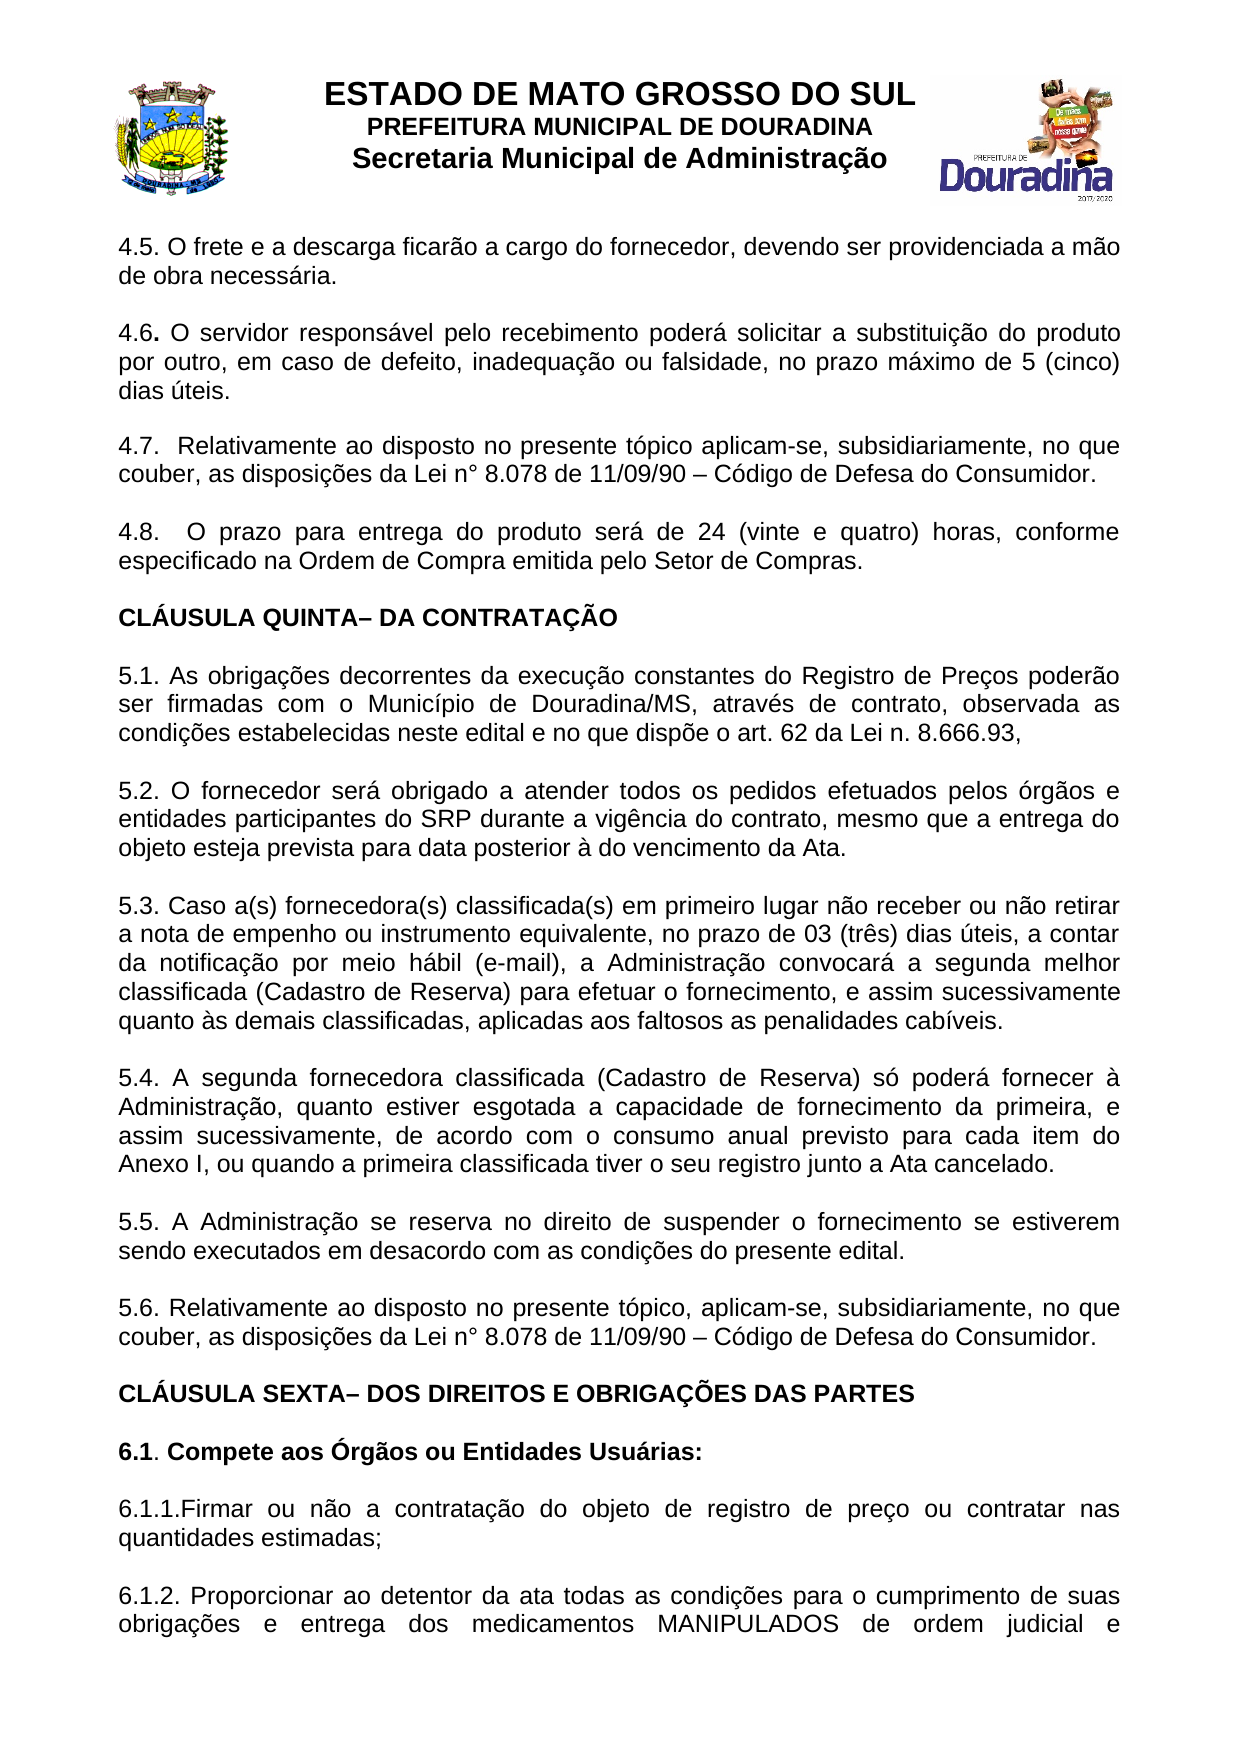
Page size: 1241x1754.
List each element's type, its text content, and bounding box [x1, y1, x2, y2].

text 5.3. Caso a(s) fornecedora(s) classificada(s) em primeiro lugar não receber ou não retirar a nota de empenho ou instrumento equivalente, no prazo de 03 (três) dias úteis, a contar da notificação por meio hábil (e-mail), a Administração convocará a segunda melhor classificada (Cadastro de Reserva) para efetuar o fornecimento, e assim sucessivamente quanto às demais classificadas, aplicadas aos faltosos as penalidades cabíveis. [118, 891, 1122, 1034]
text 4.8. O prazo para entrega do produto será de 24 (vinte e quatro) horas, conforme especificado na Ordem de Compra emitida pelo Setor de Compras. [118, 517, 1122, 574]
text 4.5. O frete e a descarga ficarão a cargo do fornecedor, devendo ser providenciada a mão de obra necessária. [118, 232, 1122, 289]
text 5.4. A segunda fornecedora classificada (Cadastro de Reserva) só poderá fornecer à Administração, quanto estiver esgotada a capacidade de fornecimento da primeira, e assim sucessivamente, de acordo com o consumo anual previsto para cada item do Anexo I, ou quando a primeira classificada tiver o seu registro junto a Ata cancelado. [118, 1063, 1122, 1178]
text 4.7. Relativamente ao disposto no presente tópico aplicam-se, subsidiariamente, no que couber, as disposições da Lei n° 8.078 de 11/09/90 – Código de Defesa do Consumidor. [118, 431, 1122, 488]
text 6.1.1.Firmar ou não a contratação do objeto de registro de preço ou contratar nas quantidades estimadas; [118, 1494, 1122, 1552]
picture [104, 68, 237, 206]
text 5.6. Relativamente ao disposto no presente tópico, aplicam-se, subsidiariamente, no que couber, as disposições da Lei n° 8.078 de 11/09/90 – Código de Defesa do Consumidor. [118, 1293, 1122, 1351]
picture [929, 75, 1123, 206]
text 4.6. O servidor responsável pelo recebimento poderá solicitar a substituição do produto por outro, em caso de defeito, inadequação ou falsidade, no prazo máximo de 5 (cinco) dias úteis. [118, 318, 1122, 404]
text 5.2. O fornecedor será obrigado a atender todos os pedidos efetuados pelos órgãos e entidades participantes do SRP durante a vigência do contrato, mesmo que a entrega do objeto esteja prevista para data posterior à do vencimento da Ata. [118, 776, 1122, 862]
text CLÁUSULA QUINTA– DA CONTRATAÇÃO [118, 603, 1122, 632]
text CLÁUSULA SEXTA– DOS DIREITOS E OBRIGAÇÕES DAS PARTES [118, 1379, 1122, 1408]
text 5.5. A Administração se reserva no direito de suspender o fornecimento se estiverem sendo executados em desacordo com as condições do presente edital. [118, 1207, 1122, 1264]
text 6.1. Compete aos Órgãos ou Entidades Usuárias: [118, 1437, 1122, 1466]
text 5.1. As obrigações decorrentes da execução constantes do Registro de Preços poderão ser firmadas com o Município de Douradina/MS, através de contrato, observada as condições estabelecidas neste edital e no que dispõe o art. 62 da Lei n. 8.666.93, [118, 661, 1122, 747]
